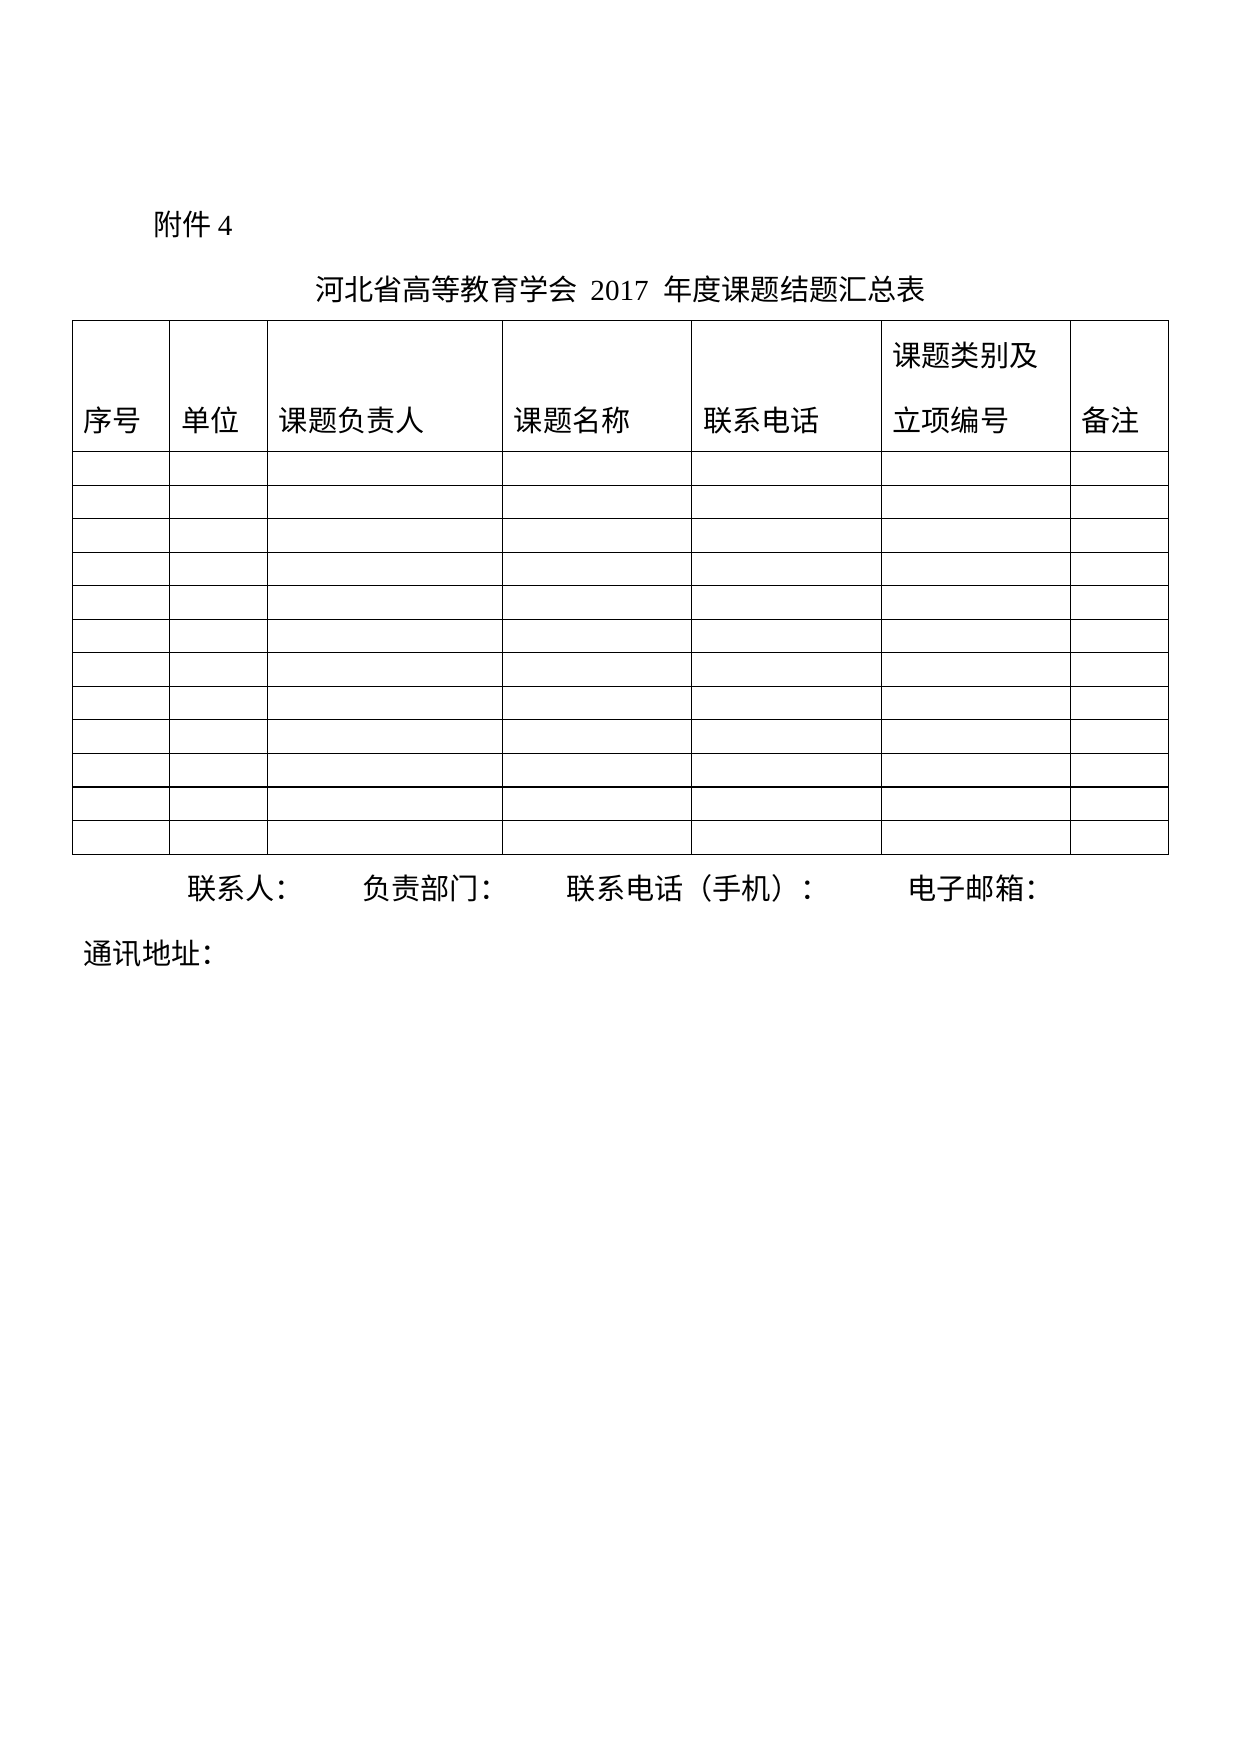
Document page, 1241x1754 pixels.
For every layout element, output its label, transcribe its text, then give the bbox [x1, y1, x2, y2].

table_cell 课题负责人 [268, 321, 502, 451]
table_cell [503, 754, 691, 786]
table_cell [882, 620, 1070, 652]
table_cell [1071, 788, 1168, 820]
table_cell [692, 519, 881, 552]
table_cell [503, 720, 691, 753]
table_cell [692, 687, 881, 719]
table_cell [882, 788, 1070, 820]
table_cell [268, 653, 502, 686]
table_cell [692, 821, 881, 853]
table_cell [503, 821, 691, 853]
table_cell [170, 519, 267, 552]
table_cell [1071, 586, 1168, 619]
table_cell [268, 788, 502, 820]
table_cell [268, 821, 502, 853]
table_cell [503, 586, 691, 619]
table_cell [73, 553, 169, 585]
table_cell 课题名称 [503, 321, 691, 451]
table_cell [1071, 452, 1168, 484]
table_cell [73, 620, 169, 652]
table_cell [170, 452, 267, 484]
table_cell [503, 486, 691, 518]
table_cell [170, 754, 267, 786]
table_cell [503, 653, 691, 686]
table_cell [1071, 620, 1168, 652]
table_cell [170, 586, 267, 619]
table_cell 联系人： 负责部门： 联系电话（手机）： 电子邮箱： 通讯地址： [72, 855, 1168, 984]
table_cell [1071, 720, 1168, 753]
table_cell [882, 586, 1070, 619]
table_cell [882, 486, 1070, 518]
table_cell [73, 788, 169, 820]
table_cell [268, 553, 502, 585]
table_cell [503, 519, 691, 552]
table_cell [692, 720, 881, 753]
table_cell [503, 452, 691, 484]
table_cell [882, 653, 1070, 686]
table_cell [1071, 653, 1168, 686]
table_cell [503, 553, 691, 585]
table_cell [503, 788, 691, 820]
table_cell [268, 720, 502, 753]
table_cell [882, 519, 1070, 552]
table_cell 联系电话 [692, 321, 881, 451]
table_cell [1071, 821, 1168, 853]
table_cell [692, 486, 881, 518]
table_cell 课题类别及立项编号 [882, 321, 1070, 451]
table_header 河北省高等教育学会 2017 年度课题结题汇总表 [72, 255, 1168, 320]
text 附件4 [153, 190, 1087, 255]
table_cell [1071, 519, 1168, 552]
table_cell [170, 620, 267, 652]
table_cell [268, 754, 502, 786]
table_cell [692, 788, 881, 820]
table_cell [503, 687, 691, 719]
table_cell [73, 754, 169, 786]
table_cell [1071, 754, 1168, 786]
table_cell [73, 519, 169, 552]
table_cell [503, 620, 691, 652]
table_cell [73, 586, 169, 619]
table_cell [1071, 687, 1168, 719]
table_cell [882, 687, 1070, 719]
table_cell [170, 720, 267, 753]
table_cell [882, 720, 1070, 753]
table_cell [170, 821, 267, 853]
table_cell [73, 687, 169, 719]
table_cell [268, 519, 502, 552]
table_cell [73, 821, 169, 853]
table_cell [692, 586, 881, 619]
table_cell [692, 754, 881, 786]
table_cell [692, 653, 881, 686]
table_cell 单位 [170, 321, 267, 451]
table_cell [268, 620, 502, 652]
table_cell 备注 [1071, 321, 1168, 451]
table_cell [170, 687, 267, 719]
table_cell 序号 [73, 321, 169, 451]
table_cell [882, 452, 1070, 484]
table_cell [73, 452, 169, 484]
table_cell [268, 687, 502, 719]
table_cell [882, 821, 1070, 853]
table_cell [170, 788, 267, 820]
table_cell [1071, 486, 1168, 518]
table_cell [73, 653, 169, 686]
table_cell [268, 452, 502, 484]
table_cell [73, 720, 169, 753]
table_cell [268, 586, 502, 619]
table_cell [170, 486, 267, 518]
table_cell [170, 653, 267, 686]
table_cell [692, 452, 881, 484]
table_cell [882, 754, 1070, 786]
table_cell [692, 620, 881, 652]
table_cell [170, 553, 267, 585]
table_cell [1071, 553, 1168, 585]
table_cell [692, 553, 881, 585]
table_cell [882, 553, 1070, 585]
table_cell [73, 486, 169, 518]
table_cell [268, 486, 502, 518]
